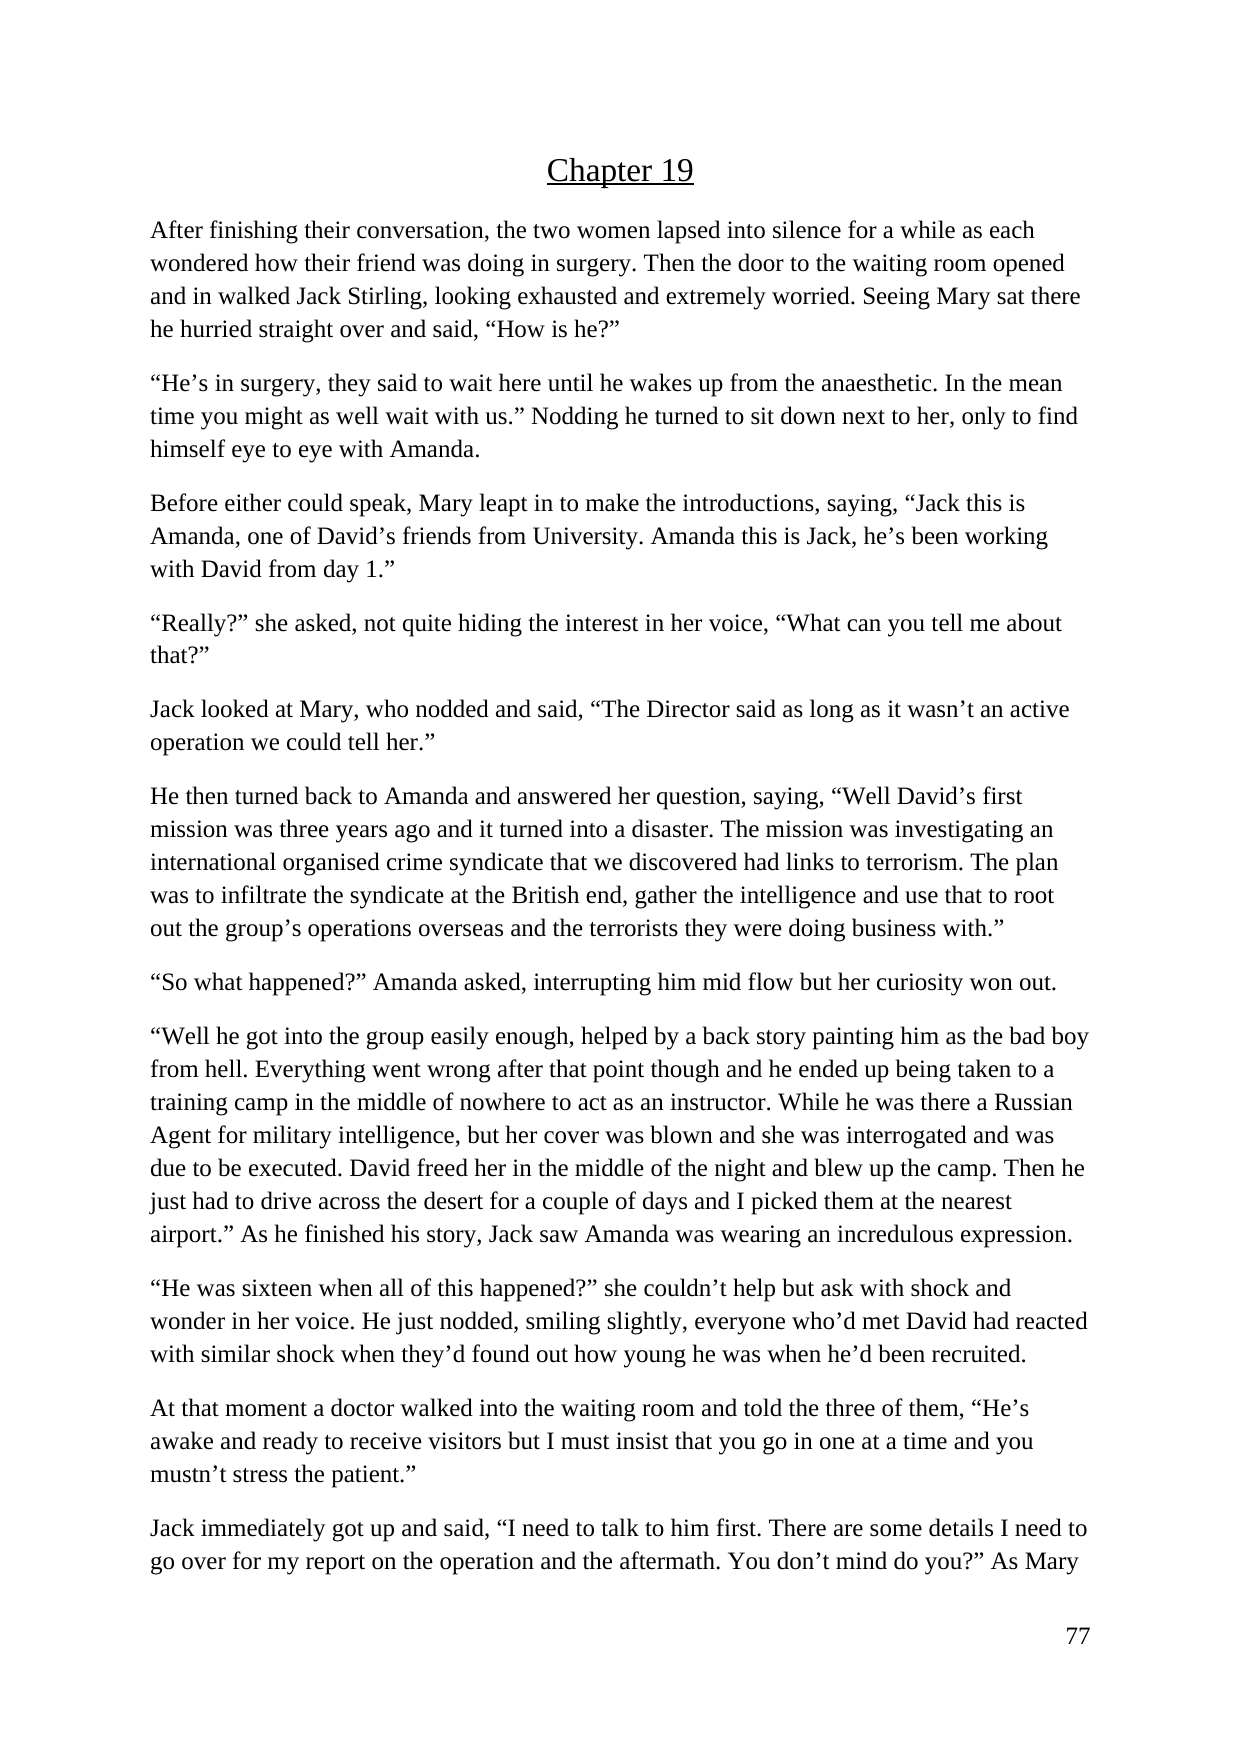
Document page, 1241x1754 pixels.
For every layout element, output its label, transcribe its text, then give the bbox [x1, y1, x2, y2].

text “Well he got into the group easily enough, helped by a back story painting him as the bad boy from hell. Everything went wrong after that point though and he ended up being taken to a training camp in the middle of nowhere to act as an instructor. While he was there a Russian Agent for military intelligence, but her cover was blown and she was interrogated and was due to be executed. David freed her in the middle of the night and blew up the camp. Then he just had to drive across the desert for a couple of days and I picked them at the nearest airport.” As he finished his story, Jack saw Amanda was wearing an incredulous expression. [150, 1021, 1090, 1248]
text Before either could speak, Mary leapt in to make the introductions, saying, “Jack this is Amanda, one of David’s friends from University. Amanda this is Jack, he’s been working with David from day 1.” [150, 488, 1090, 582]
text “So what happened?” Amanda asked, interrupting him mid flow but her curiosity won out. [150, 967, 1090, 996]
text Chapter 19 [150, 150, 1090, 188]
text “He’s in surgery, they said to wait here until he wakes up from the anaesthetic. In the mean time you might as well wait with us.” Nodding he turned to sit down next to her, only to find himself eye to eye with Amanda. [150, 368, 1090, 463]
text Jack looked at Mary, who nodded and said, “The Director said as long as it wasn’t an active operation we could tell her.” [150, 694, 1090, 756]
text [150, 1513, 1090, 1575]
text “Really?” she asked, not quite hiding the interest in her voice, “What can you tell me about that?” [150, 608, 1090, 669]
text He then turned back to Amanda and answered her question, saying, “Well David’s first mission was three years ago and it turned into a disaster. The mission was investigating an international organised crime syndicate that we discovered had links to terrorism. The plan was to infiltrate the syndicate at the British end, gather the intelligence and use that to root out the group’s operations overseas and the terrorists they were doing business with.” [150, 781, 1090, 942]
text “He was sixteen when all of this happened?” she couldn’t help but ask with shock and wonder in her voice. He just nodded, smiling slightly, everyone who’d met David had reacted with similar shock when they’d found out how young he was when he’d been recruited. [150, 1273, 1090, 1368]
text After finishing their conversation, the two women lapsed into silence for a while as each wondered how their friend was doing in surgery. Then the door to the waiting room opened and in walked Jack Stirling, looking exhausted and extremely worried. Seeing Mary sat there he hurried straight over and said, “How is he?” [150, 215, 1090, 343]
text At that moment a doctor walked into the waiting room and told the three of them, “He’s awake and ready to receive visitors but I must insist that you go in one at a time and you mustn’t stress the patient.” [150, 1393, 1090, 1488]
